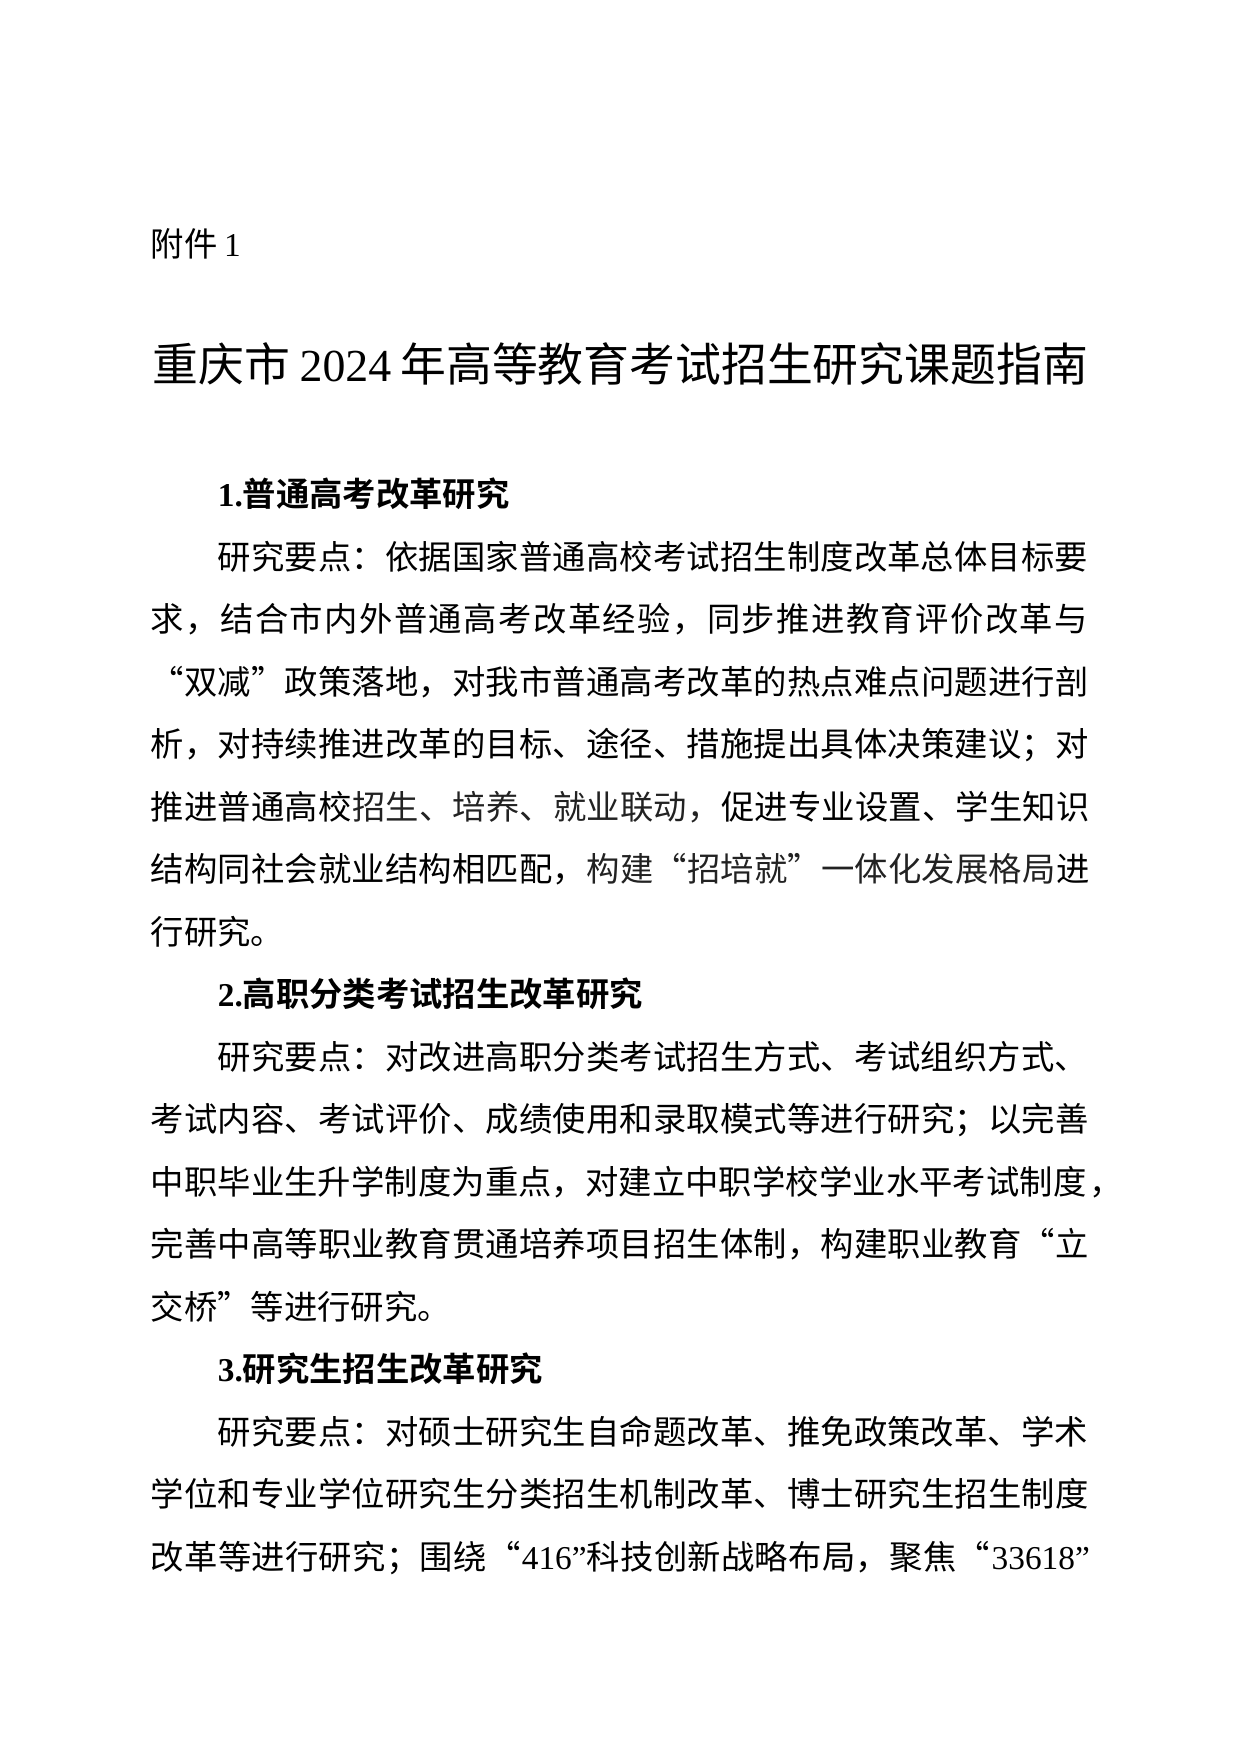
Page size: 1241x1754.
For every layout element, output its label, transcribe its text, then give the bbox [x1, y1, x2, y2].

text 2.高职分类考试招生改革研究 [151, 957, 1089, 1019]
text 1.普通高考改革研究 [151, 457, 1089, 519]
text 3.研究生招生改革研究 [151, 1332, 1089, 1394]
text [151, 1394, 1089, 1582]
text 研究要点：依据国家普通高校考试招生制度改革总体目标要求，结合市内外普通高考改革经验，同步推进教育评价改革与“双减”政策落地，对我市普通高考改革的热点难点问题进行剖析，对持续推进改革的目标、途径、措施提出具体决策建议；对推进普通高校招生、培养、就业联动，促进专业设置、学生知识结构同社会就业结构相匹配，构建“招培就”一体化发展格局进行研究。 [151, 519, 1089, 957]
text 重庆市2024年高等教育考试招生研究课题指南 [151, 332, 1089, 394]
text 附件1 [151, 207, 1089, 269]
text 研究要点：对改进高职分类考试招生方式、考试组织方式、考试内容、考试评价、成绩使用和录取模式等进行研究；以完善中职毕业生升学制度为重点，对建立中职学校学业水平考试制度，完善中高等职业教育贯通培养项目招生体制，构建职业教育“立交桥”等进行研究。 [151, 1019, 1089, 1332]
